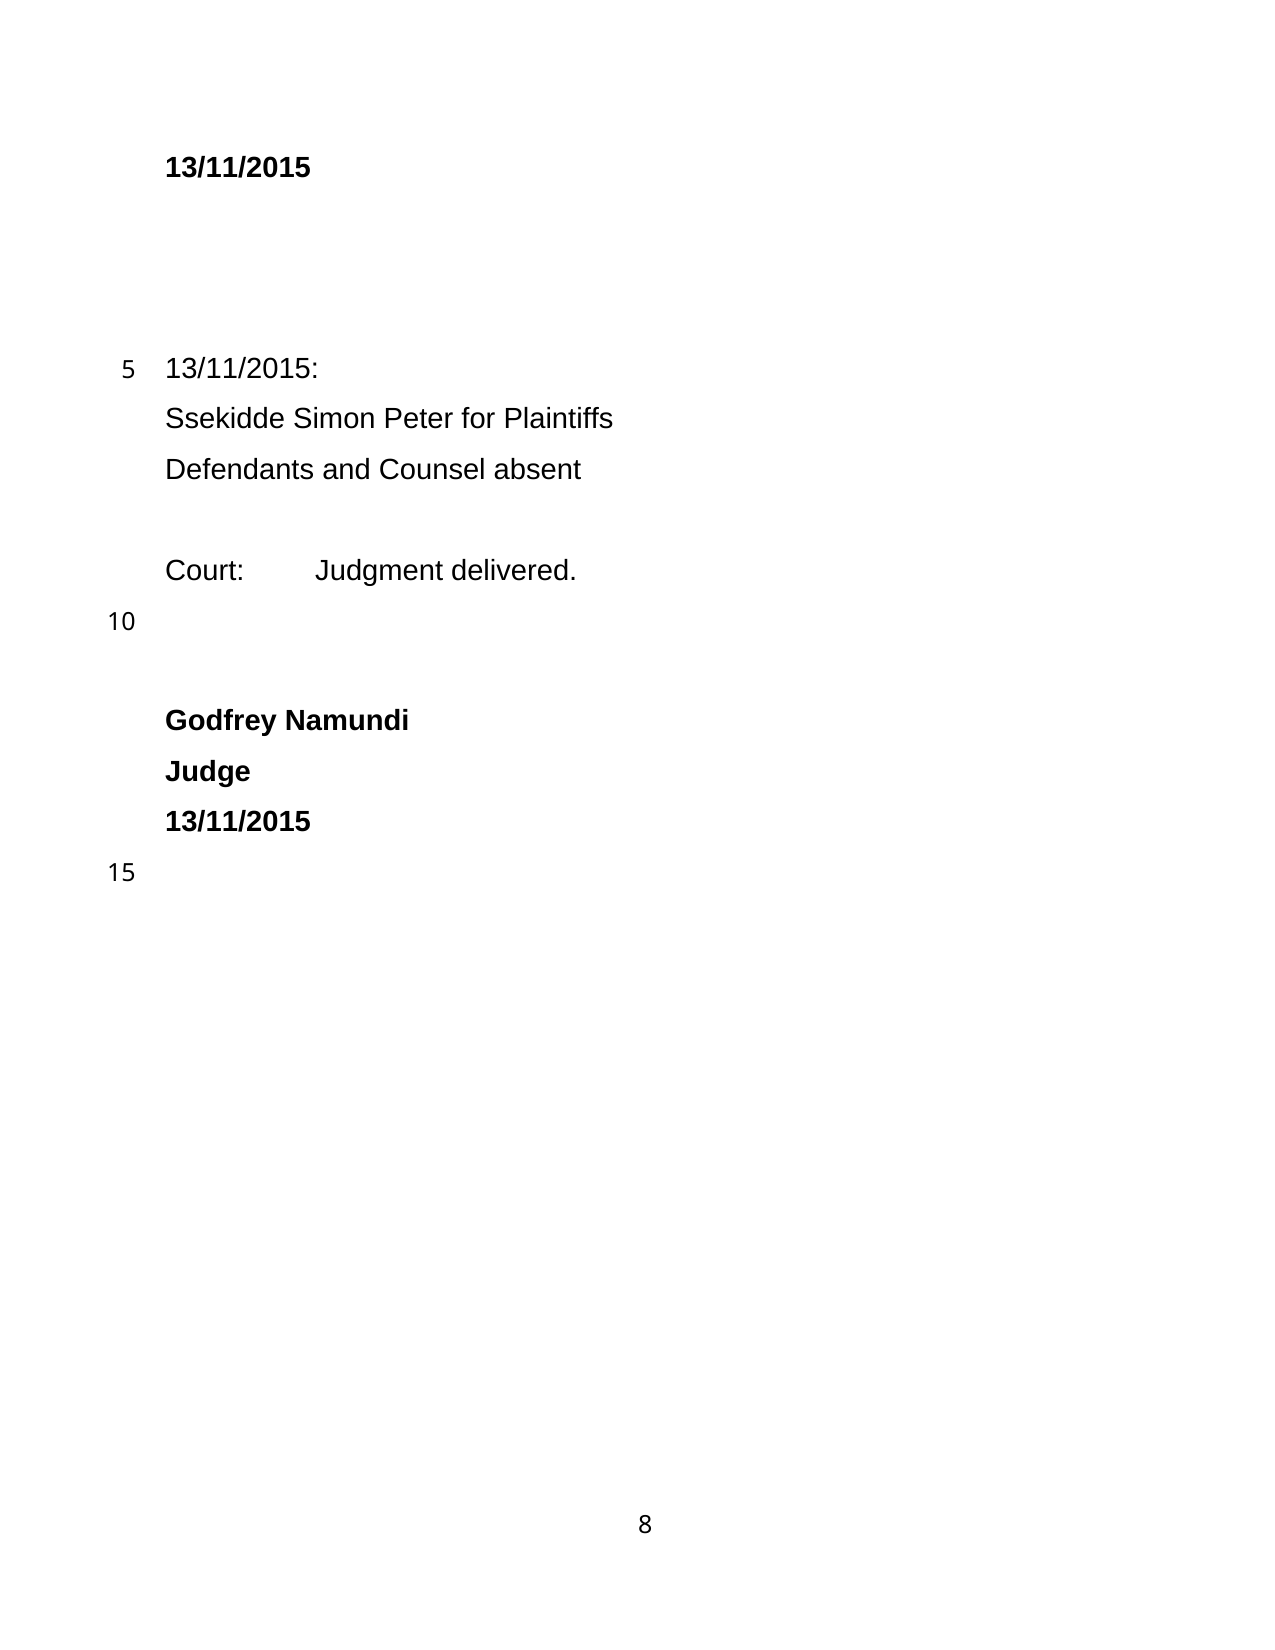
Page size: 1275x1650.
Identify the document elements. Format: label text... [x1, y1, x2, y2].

text 13/11/2015: [165, 351, 1125, 385]
text Court: Judgment delivered. [165, 552, 1125, 586]
text 13/11/2015 [165, 150, 1125, 183]
text Judge [165, 754, 1125, 787]
text Defendants and Counsel absent [165, 452, 1125, 485]
text 13/11/2015 [165, 804, 1125, 838]
text Godfrey Namundi [165, 703, 1125, 737]
text Ssekidde Simon Peter for Plaintiffs [165, 402, 1125, 435]
